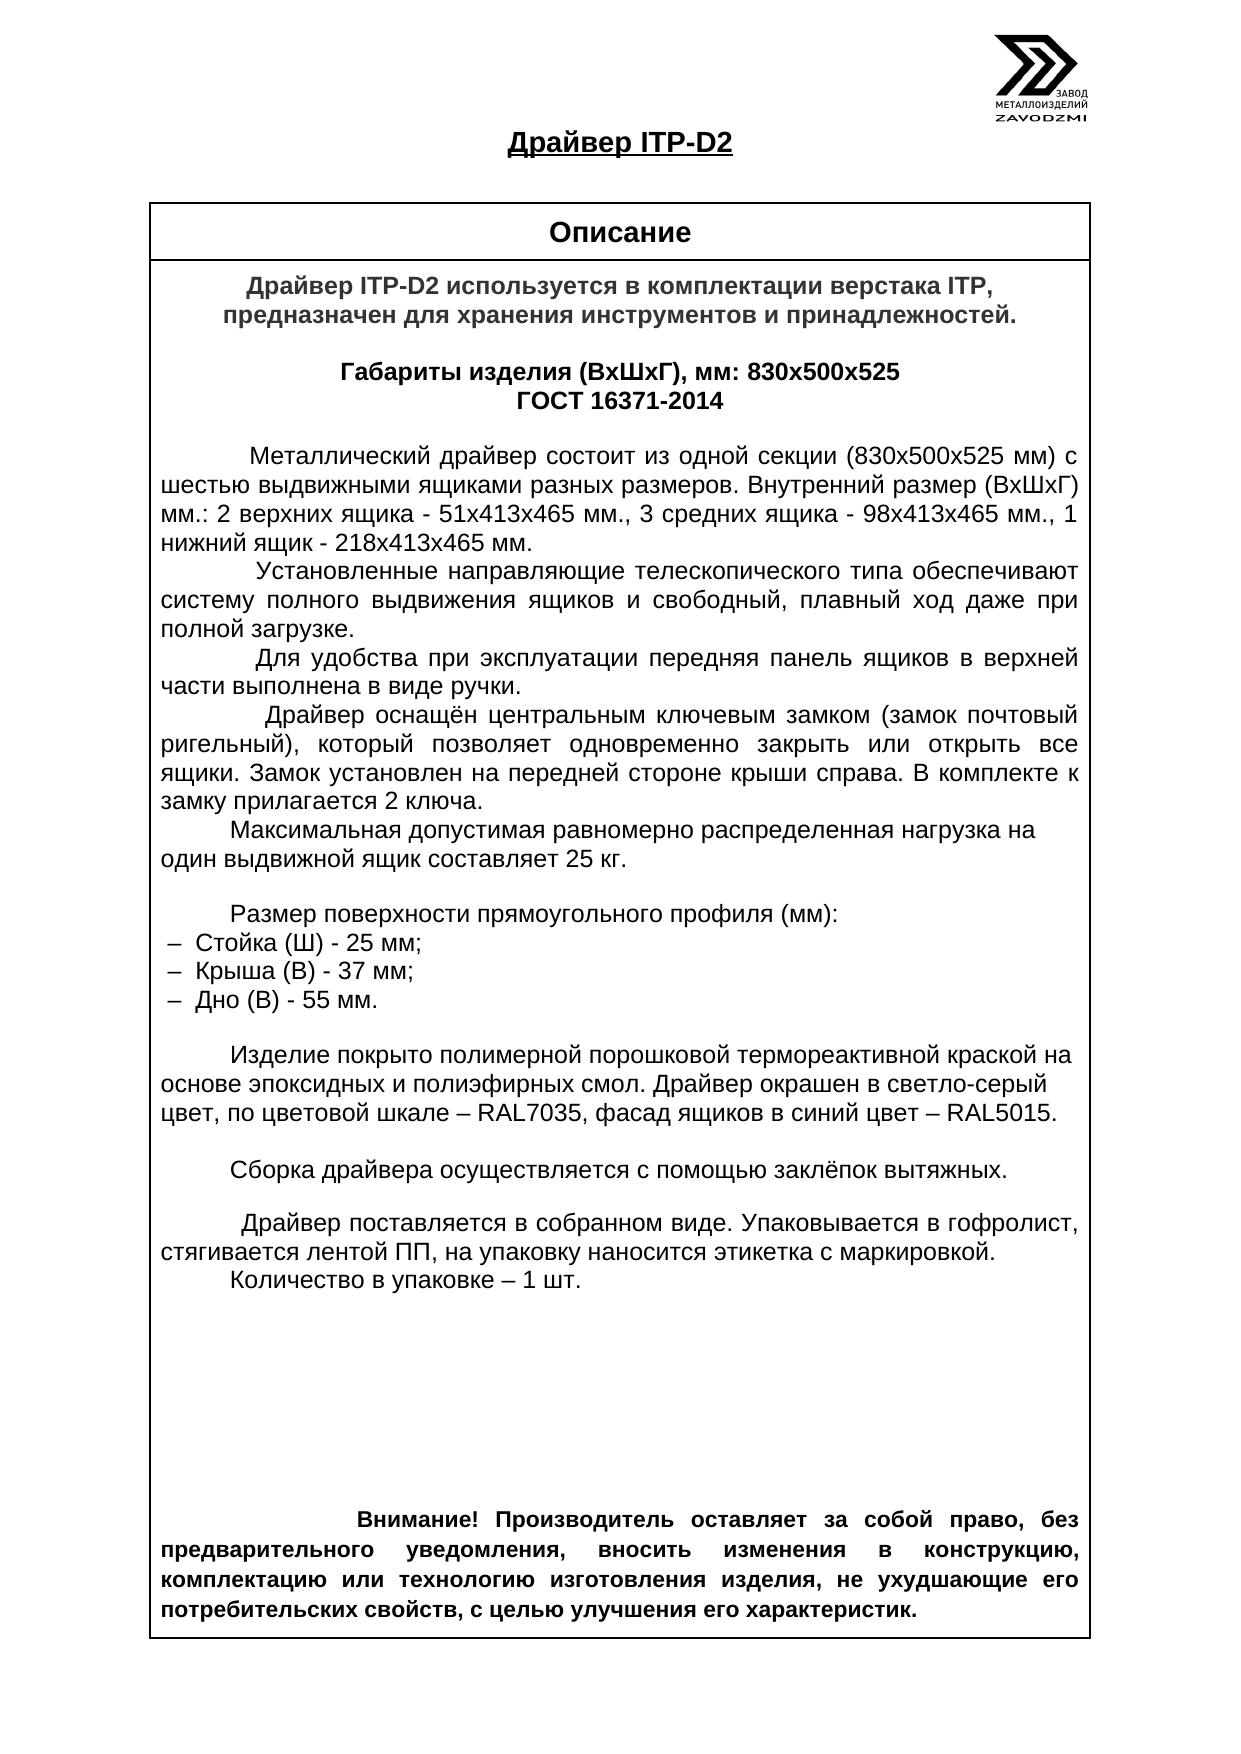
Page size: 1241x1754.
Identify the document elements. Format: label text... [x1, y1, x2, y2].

table_cell Драйвер ITP-D2 используется в комплектации верстака ITP, предназначен для хранения инструментов и принадлежностей. Габариты изделия (ВхШхГ), мм: 830х500х525 ГОСТ 16371-2014 Металлический драйвер состоит из одной секции (830х500х525 мм) с шестью выдвижными ящиками разных размеров. Внутренний размер (ВхШхГ) мм.: 2 верхних ящика - 51х413х465 мм., 3 средних ящика - 98х413х465 мм., 1 нижний ящик - 218х413х465 мм. Установленные направляющие телескопического типа обеспечивают систему полного выдвижения ящиков и свободный, плавный ход даже при полной загрузке. Для удобства при эксплуатации передняя панель ящиков в верхней части выполнена в виде ручки. Драйвер оснащён центральным ключевым замком (замок почтовый ригельный), который позволяет одновременно закрыть или открыть все ящики. Замок установлен на передней стороне крыши справа. В комплекте к замку прилагается 2 ключа. Максимальная допустимая равномерно распределенная нагрузка на один выдвижной ящик составляет 25 кг. Размер поверхности прямоугольного профиля (мм): – Стойка (Ш) - 25 мм; – Крыша (В) - 37 мм; – Дно (В) - 55 мм. Изделие покрыто полимерной порошковой термореактивной краской на основе эпоксидных и полиэфирных смол. Драйвер окрашен в светло-серый цвет, по цветовой шкале – RAL7035, фасад ящиков в синий цвет – RAL5015. Сборка драйвера осуществляется с помощью заклёпок вытяжных. Драйвер поставляется в собранном виде. Упаковывается в гофролист, стягивается лентой ПП, на упаковку наносится этикетка с маркировкой. Количество в упаковке – 1 шт. Внимание! Производитель оставляет за собой право, без предварительного уведомления, вносить изменения в конструкцию, комплектацию или технологию изготовления изделия, не ухудшающие его потребительских свойств, с целью улучшения его характеристик. [151, 261, 1089, 1637]
table_header Описание [151, 204, 1089, 259]
picture [989, 29, 1091, 126]
text Драйвер ITP-D2 [150, 125, 1090, 159]
